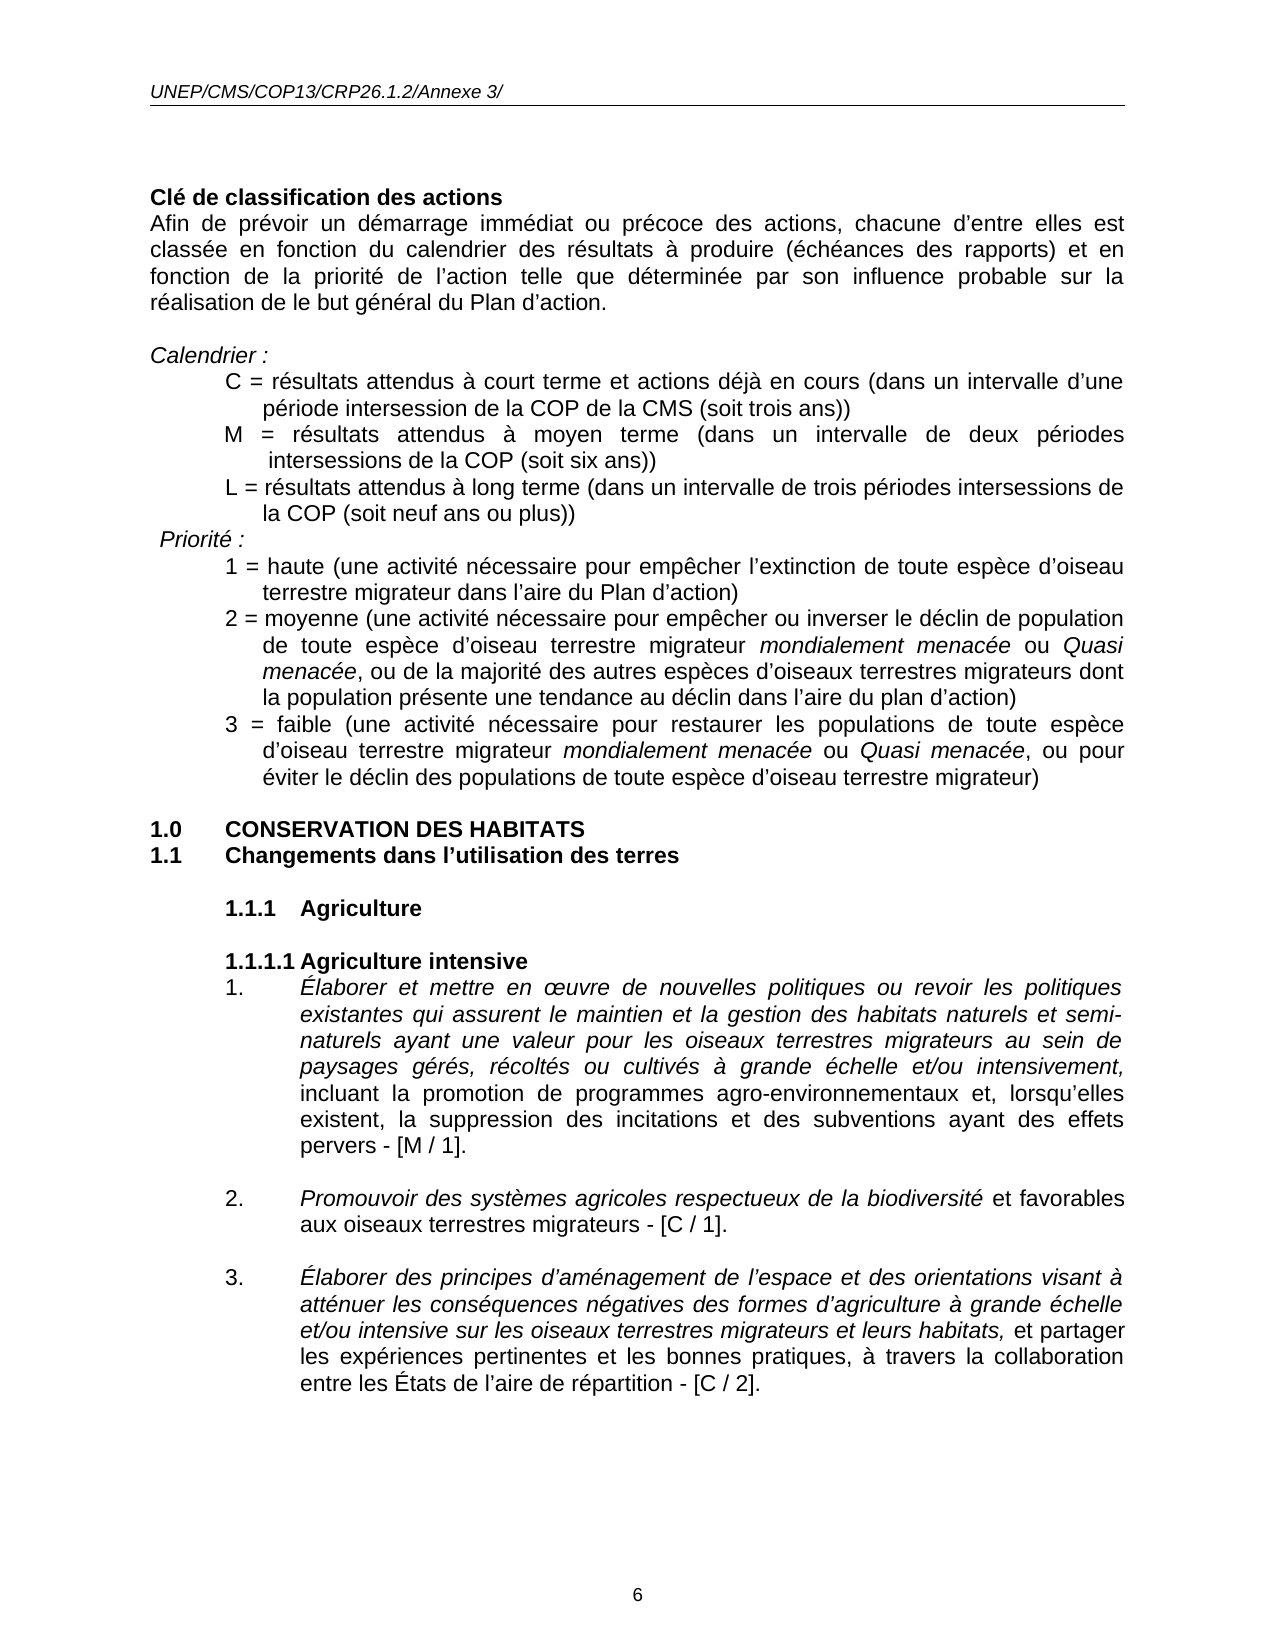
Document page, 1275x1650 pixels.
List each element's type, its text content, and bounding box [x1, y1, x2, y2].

text Afin de prévoir un démarrage immédiat ou précoce des actions, chacune d’entre elles est classée en fonction du calendrier des résultats à produire (échéances des rapports) et en fonction de la priorité de l’action telle que déterminée par son influence probable sur la réalisation de le but général du Plan d’action. [150, 210, 1125, 315]
text 2 = moyenne (une activité nécessaire pour empêcher ou inverser le déclin de population de toute espèce d’oiseau terrestre migrateur mondialement menacée ou Quasi menacée, ou de la majorité des autres espèces d’oiseaux terrestres migrateurs dont la population présente une tendance au déclin dans l’aire du plan d’action) [225, 605, 1125, 711]
text Calendrier : [150, 342, 1125, 368]
list Promouvoir des systèmes agricoles respectueux de la biodiversité et favorables aux oiseaux terrestres migrateurs - [C / 1]. [225, 1185, 1125, 1238]
text Clé de classification des actions [150, 184, 1125, 210]
list CONSERVATION DES HABITATS [150, 816, 1125, 842]
text 1.1 Changements dans l’utilisation des terres [150, 842, 1125, 869]
text 1.1.1.1 Agriculture intensive [150, 948, 1125, 974]
list Élaborer et mettre en œuvre de nouvelles politiques ou revoir les politiques existantes qui assurent le maintien et la gestion des habitats naturels et semi-naturels ayant une valeur pour les oiseaux terrestres migrateurs au sein de paysages gérés, récoltés ou cultivés à grande échelle et/ou intensivement, incluant la promotion de programmes agro-environnementaux et, lorsqu’elles existent, la suppression des incitations et des subventions ayant des effets pervers - [M / 1]. [225, 974, 1125, 1159]
text C = résultats attendus à court terme et actions déjà en cours (dans un intervalle d’une période intersession de la COP de la CMS (soit trois ans)) [225, 368, 1125, 421]
text 3 = faible (une activité nécessaire pour restaurer les populations de toute espèce d’oiseau terrestre migrateur mondialement menacée ou Quasi menacée, ou pour éviter le déclin des populations de toute espèce d’oiseau terrestre migrateur) [225, 711, 1125, 790]
text M = résultats attendus à moyen terme (dans un intervalle de deux périodes intersessions de la COP (soit six ans)) [224, 421, 1125, 473]
text Priorité : [159, 526, 1125, 553]
text 1.1.1 Agriculture [150, 895, 1125, 922]
list Élaborer des principes d’aménagement de l’espace et des orientations visant à atténuer les conséquences négatives des formes d’agriculture à grande échelle et/ou intensive sur les oiseaux terrestres migrateurs et leurs habitats, et partager les expériences pertinentes et les bonnes pratiques, à travers la collaboration entre les États de l’aire de répartition - [C / 2]. [225, 1264, 1125, 1396]
text 1 = haute (une activité nécessaire pour empêcher l’extinction de toute espèce d’oiseau terrestre migrateur dans l’aire du Plan d’action) [225, 553, 1125, 605]
text L = résultats attendus à long terme (dans un intervalle de trois périodes intersessions de la COP (soit neuf ans ou plus)) [225, 473, 1125, 526]
